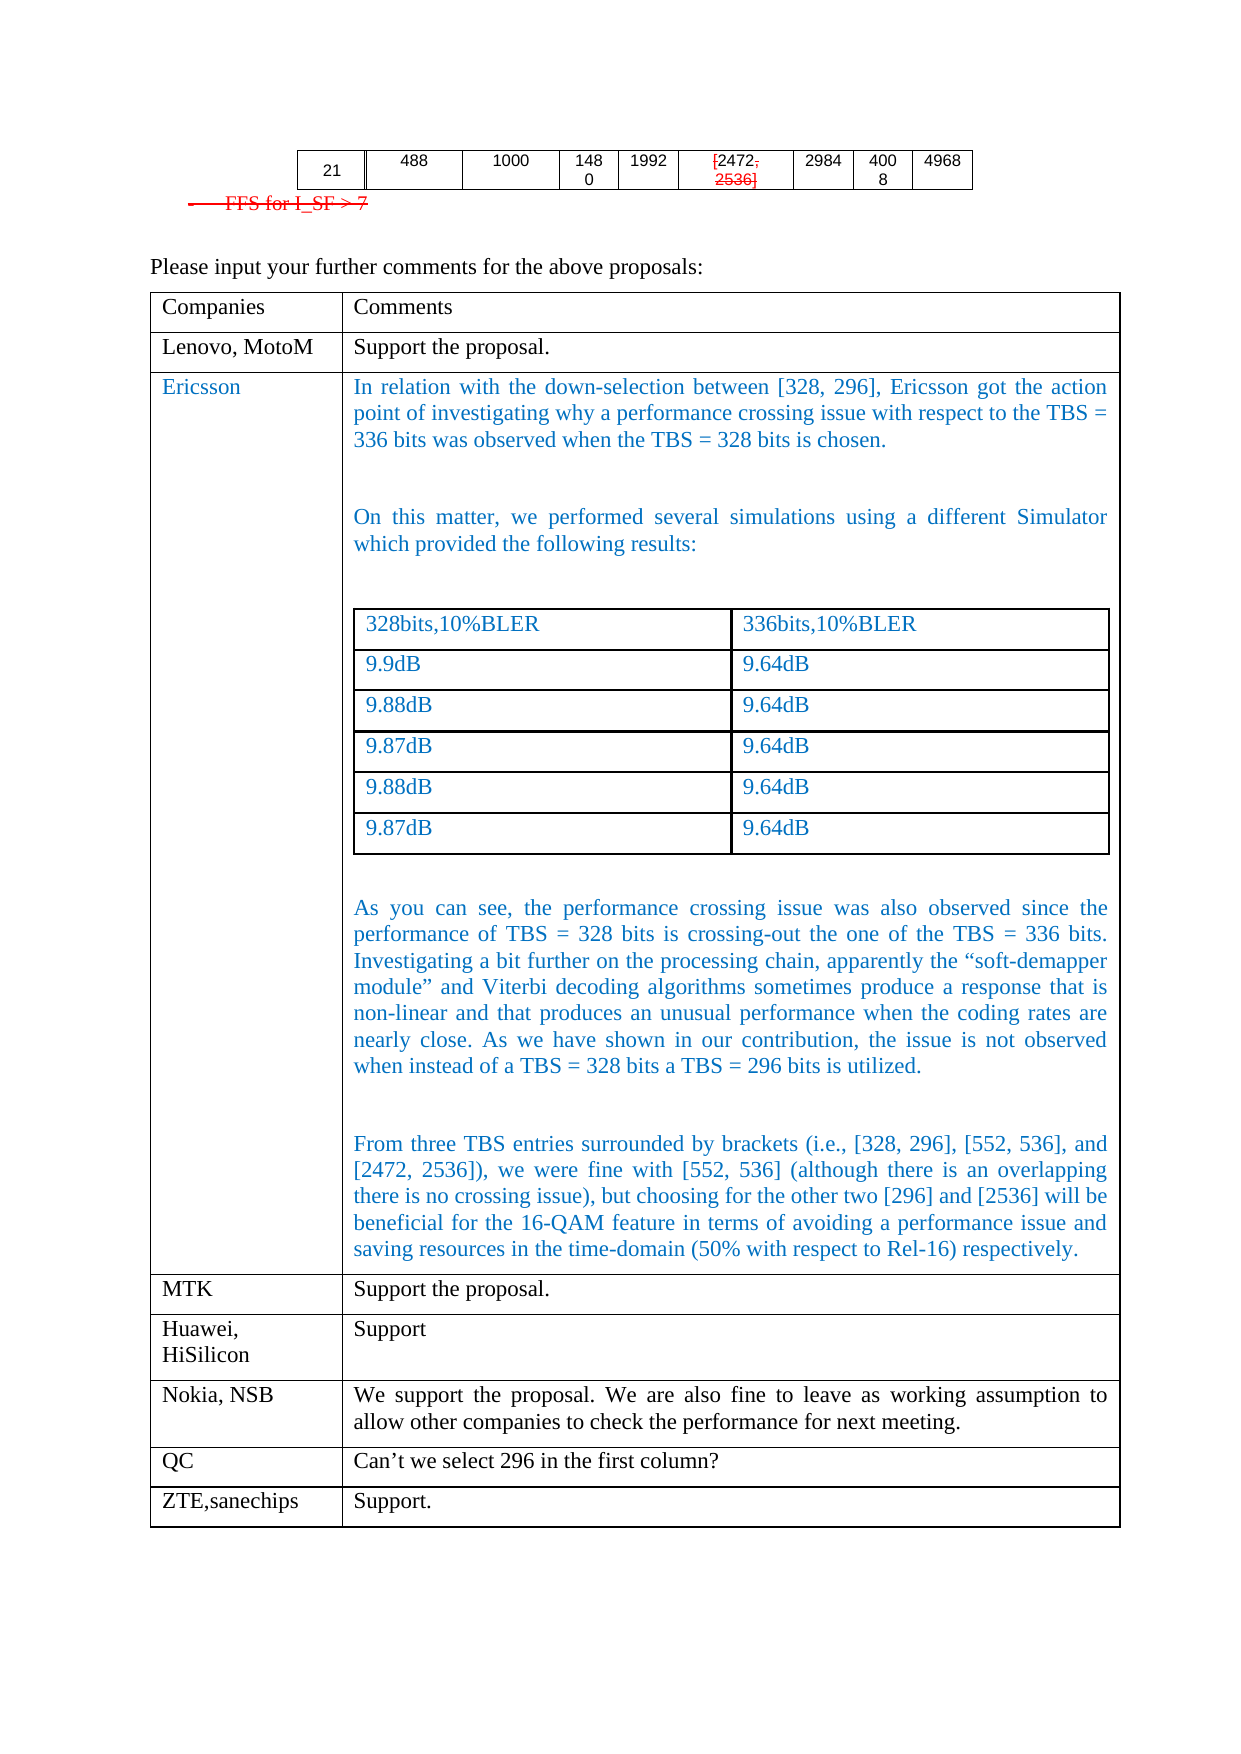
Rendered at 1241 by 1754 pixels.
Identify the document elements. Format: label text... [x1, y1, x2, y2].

table_cell 1480 [560, 151, 618, 189]
table_cell Support the proposal. [343, 333, 1119, 372]
table_header Comments [343, 293, 1119, 332]
table_cell 4968 [913, 151, 972, 189]
table_cell Can’t we select 296 in the first column? [343, 1448, 1119, 1486]
table_cell We support the proposal. We are also fine to leave as working assumption to allow other companies to check the performance for next meeting. [343, 1381, 1119, 1447]
table_cell Ericsson [151, 373, 342, 1274]
table_cell 1000 [463, 151, 559, 189]
table_cell 2984 [794, 151, 853, 189]
table_cell QC [151, 1448, 342, 1486]
list FFS for I_SF > 7 [187, 190, 1120, 214]
table_cell 21 [298, 151, 364, 189]
table_header Companies [151, 293, 342, 332]
table_cell ZTE,sanechips [151, 1488, 342, 1526]
table_cell Support the proposal. [343, 1275, 1119, 1314]
table_cell MTK [151, 1275, 342, 1314]
table_cell Lenovo, MotoM [151, 333, 342, 372]
table_cell Support. [343, 1488, 1119, 1526]
table_cell Support [343, 1315, 1119, 1380]
text Please input your further comments for the above proposals: [150, 253, 1120, 280]
table_cell 488 [367, 151, 462, 189]
table_cell Nokia, NSB [151, 1381, 342, 1447]
table_cell 4008 [854, 151, 912, 189]
table_cell Huawei, HiSilicon [151, 1315, 342, 1380]
table_cell [2472, 2536] [679, 151, 793, 189]
table_cell 1992 [619, 151, 678, 189]
table_cell In relation with the down-selection between [328, 296], Ericsson got the action point of investigating why a performance crossing issue with respect to the TBS = 336 bits was observed when the TBS = 328 bits is chosen. On this matter, we performed several simulations using a different Simulator which provided the following results: As you can see, the performance crossing issue was also observed since the performance of TBS = 328 bits is crossing-out the one of the TBS = 336 bits. Investigating a bit further on the processing chain, apparently the “soft-demapper module” and Viterbi decoding algorithms sometimes produce a response that is non-linear and that produces an unusual performance when the coding rates are nearly close. As we have shown in our contribution, the issue is not observed when instead of a TBS = 328 bits a TBS = 296 bits is utilized. From three TBS entries surrounded by brackets (i.e., [328, 296], [552, 536], and [2472, 2536]), we were fine with [552, 536] (although there is an overlapping there is no crossing issue), but choosing for the other two [296] and [2536] will be beneficial for the 16-QAM feature in terms of avoiding a performance issue and saving resources in the time-domain (50% with respect to Rel-16) respectively. [343, 373, 1119, 1274]
